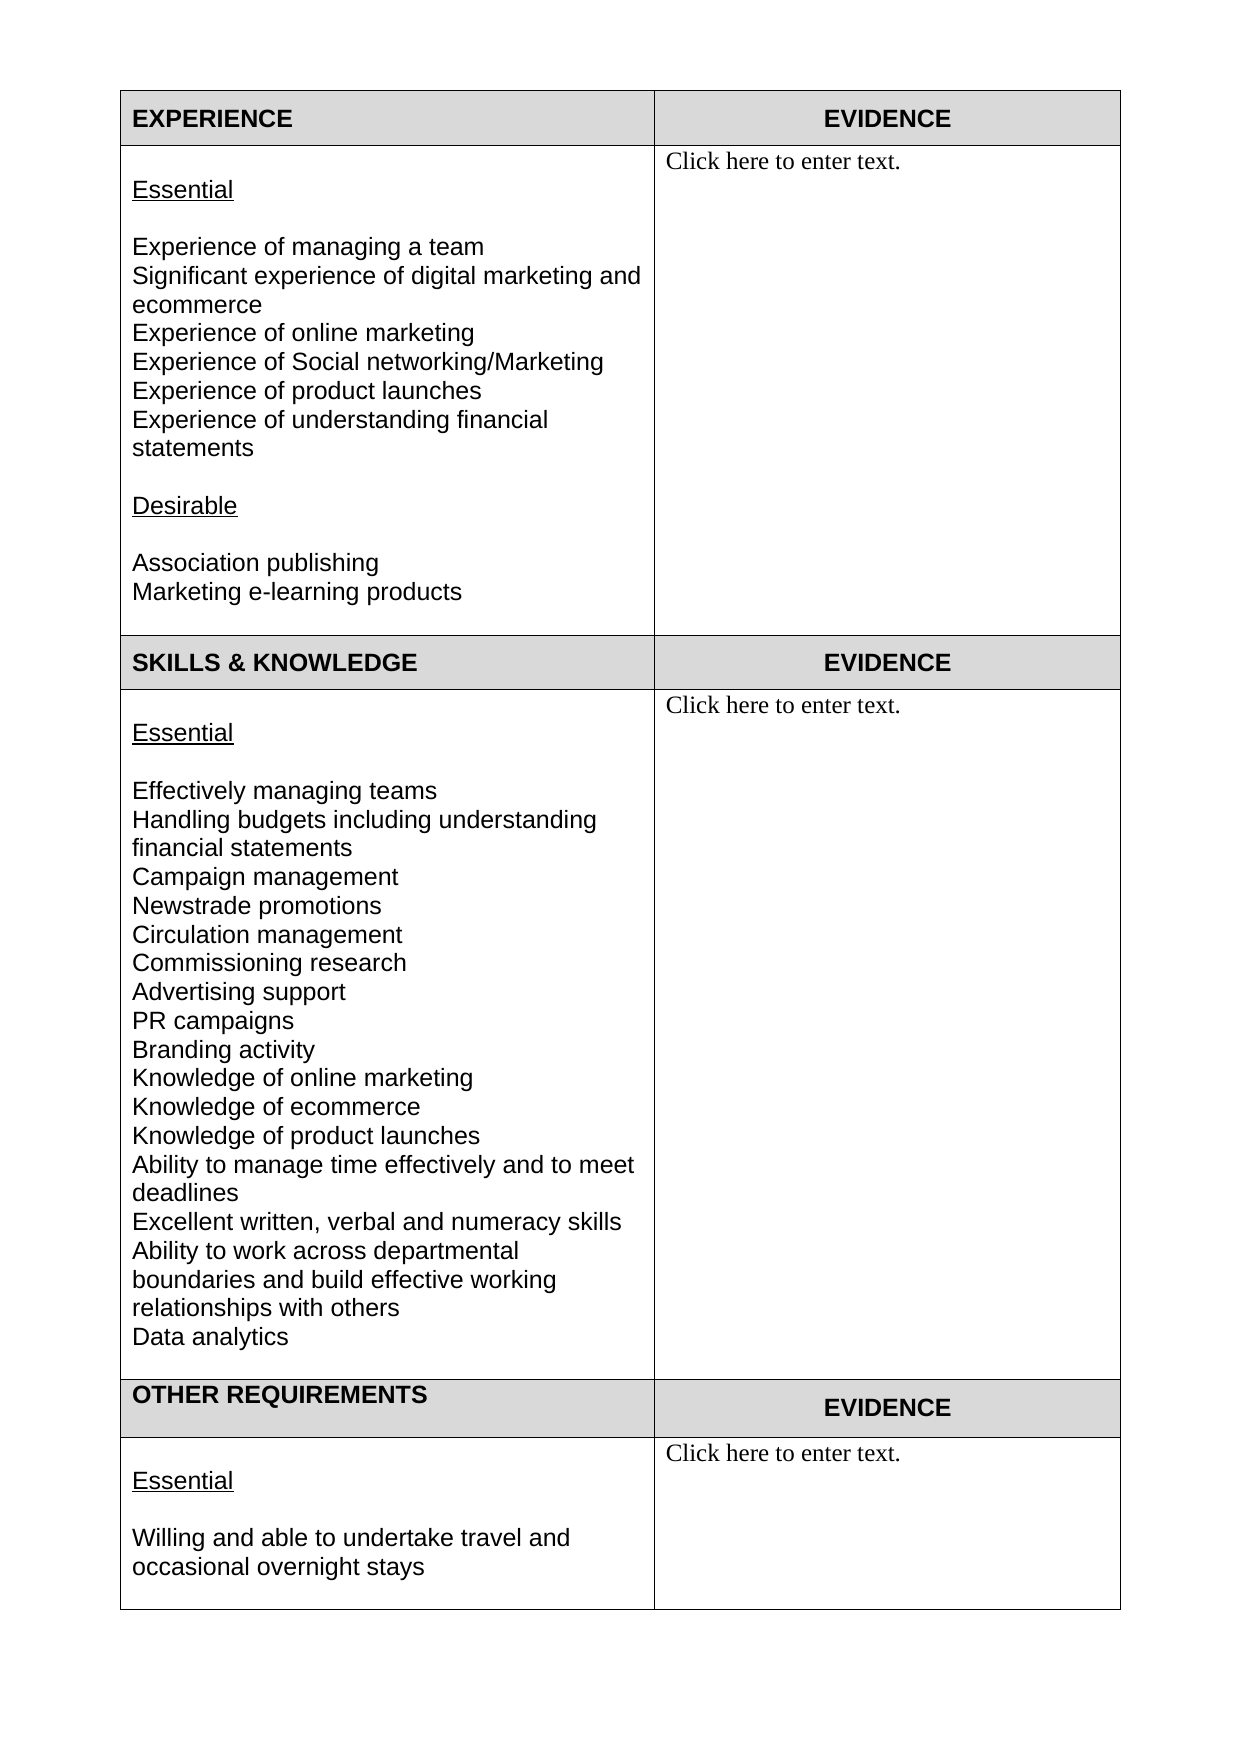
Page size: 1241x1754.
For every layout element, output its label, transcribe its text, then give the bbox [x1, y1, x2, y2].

table_cell EVIDENCE [655, 636, 1120, 689]
table_cell SKILLS & KNOWLEDGE [121, 636, 654, 689]
table_cell EVIDENCE [655, 1380, 1120, 1437]
table_cell Essential Experience of managing a team Significant experience of digital marketing and ecommerce Experience of online marketing Experience of Social networking/Marketing Experience of product launches Experience of understanding financial statements Desirable Association publishing Marketing e-learning products [121, 146, 654, 634]
table_cell OTHER REQUIREMENTS [121, 1380, 654, 1437]
table_cell Essential Effectively managing teams Handling budgets including understanding financial statements Campaign management Newstrade promotions Circulation management Commissioning research Advertising support PR campaigns Branding activity Knowledge of online marketing Knowledge of ecommerce Knowledge of product launches Ability to manage time effectively and to meet deadlines Excellent written, verbal and numeracy skills Ability to work across departmental boundaries and build effective working relationships with others Data analytics [121, 690, 654, 1379]
table_cell EXPERIENCE [121, 91, 654, 145]
table_cell Essential Willing and able to undertake travel and occasional overnight stays [121, 1438, 654, 1609]
table_cell EVIDENCE [655, 91, 1120, 145]
